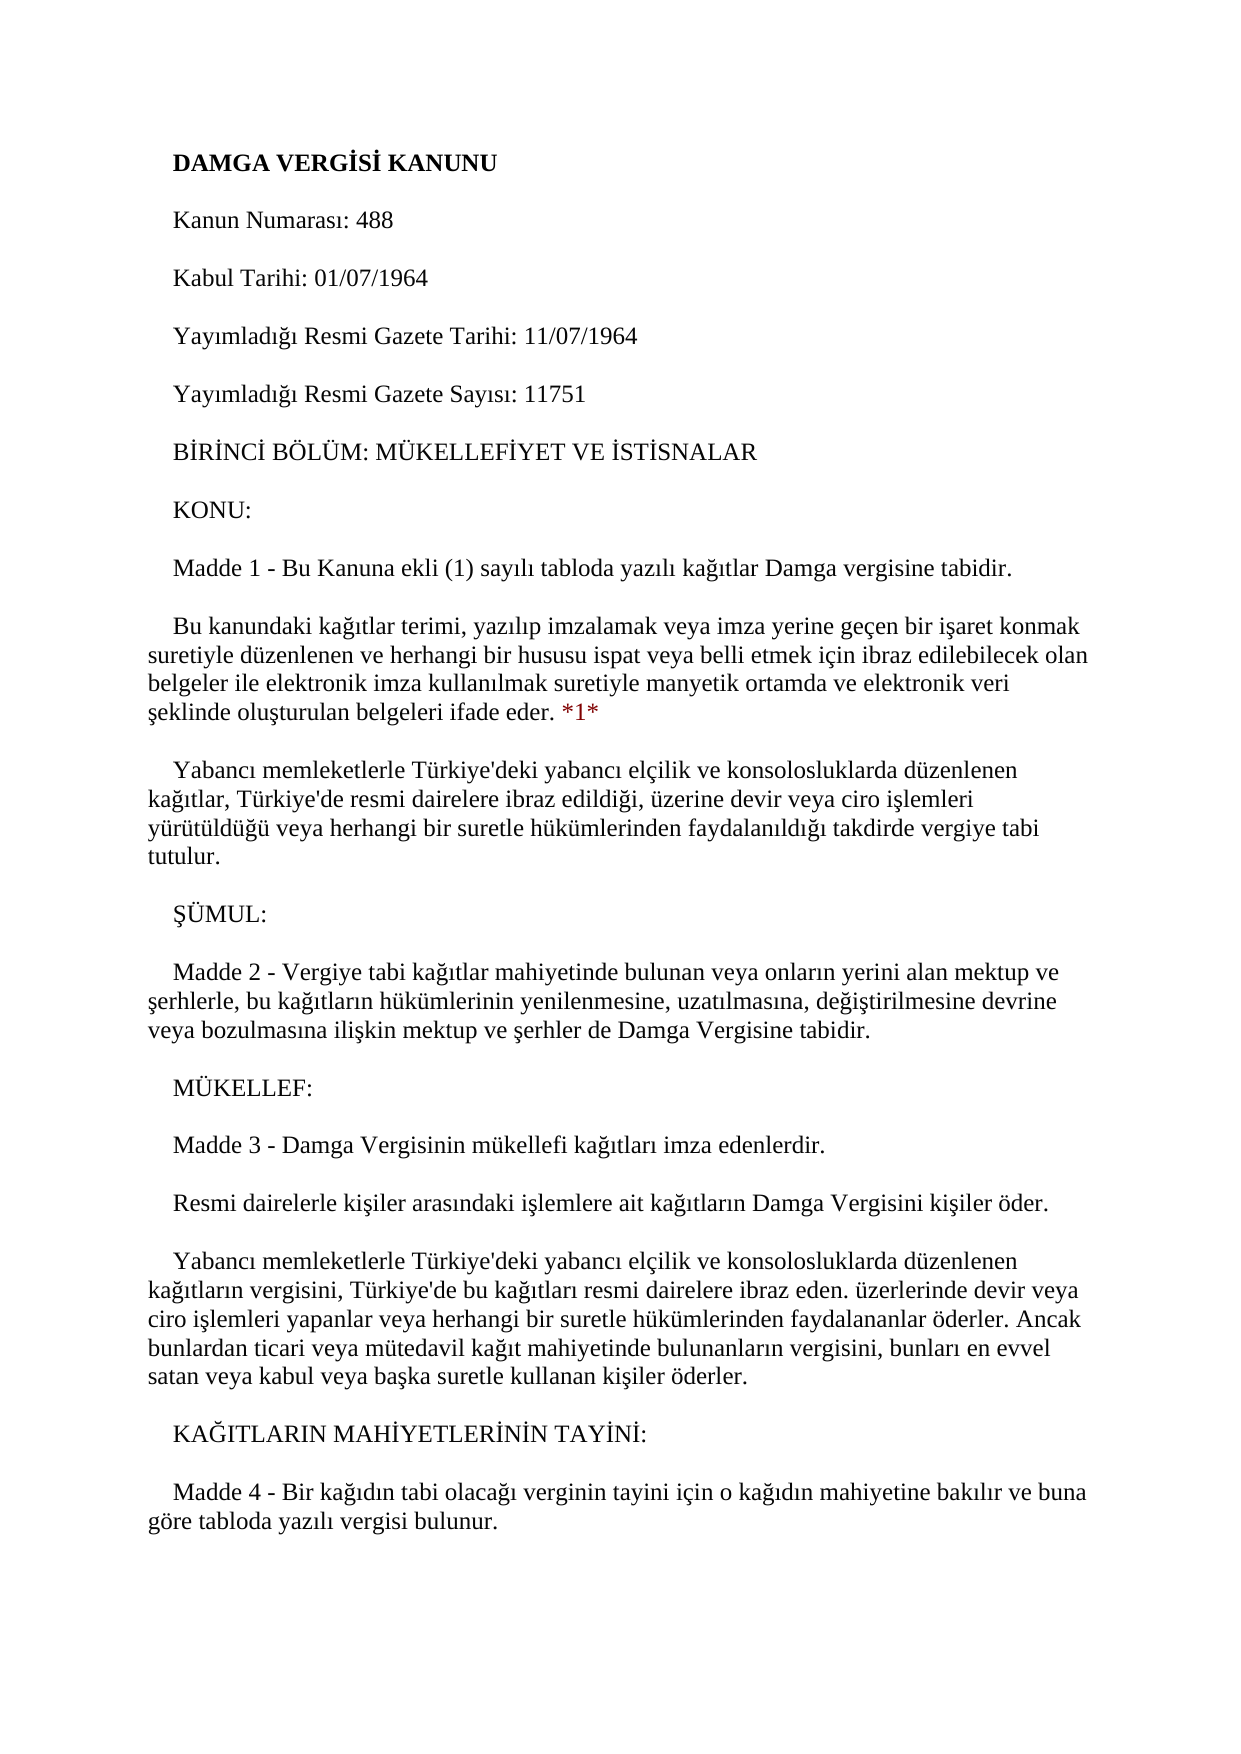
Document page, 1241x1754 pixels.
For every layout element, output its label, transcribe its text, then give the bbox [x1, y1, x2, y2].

text Madde 4 - Bir kağıdın tabi olacağı verginin tayini için o kağıdın mahiyetine bakılır ve buna göre tabloda yazılı vergisi bulunur. [148, 1477, 1093, 1535]
text Yayımladığı Resmi Gazete Tarihi: 11/07/1964 [148, 321, 1093, 350]
text BİRİNCİ BÖLÜM: MÜKELLEFİYET VE İSTİSNALAR [148, 437, 1093, 466]
text Yabancı memleketlerle Türkiye'deki yabancı elçilik ve konsolosluklarda düzenlenen kağıtlar, Türkiye'de resmi dairelere ibraz edildiği, üzerine devir veya ciro işlemleri yürütüldüğü veya herhangi bir suretle hükümlerinden faydalanıldığı takdirde vergiye tabi tutulur. [148, 755, 1093, 870]
text Madde 1 - Bu Kanuna ekli (1) sayılı tabloda yazılı kağıtlar Damga vergisine tabidir. [148, 553, 1093, 582]
text Bu kanundaki kağıtlar terimi, yazılıp imzalamak veya imza yerine geçen bir işaret konmak suretiyle düzenlenen ve herhangi bir hususu ispat veya belli etmek için ibraz edilebilecek olan belgeler ile elektronik imza kullanılmak suretiyle manyetik ortamda ve elektronik veri şeklinde oluşturulan belgeleri ifade eder. *1* [148, 611, 1093, 726]
text KONU: [148, 495, 1093, 524]
text KAĞITLARIN MAHİYETLERİNİN TAYİNİ: [148, 1419, 1093, 1448]
text ŞÜMUL: [148, 899, 1093, 928]
text Kabul Tarihi: 01/07/1964 [148, 263, 1093, 292]
text Yayımladığı Resmi Gazete Sayısı: 11751 [148, 379, 1093, 408]
text Madde 2 - Vergiye tabi kağıtlar mahiyetinde bulunan veya onların yerini alan mektup ve şerhlerle, bu kağıtların hükümlerinin yenilenmesine, uzatılmasına, değiştirilmesine devrine veya bozulmasına ilişkin mektup ve şerhler de Damga Vergisine tabidir. [148, 957, 1093, 1043]
text Resmi dairelerle kişiler arasındaki işlemlere ait kağıtların Damga Vergisini kişiler öder. [148, 1188, 1093, 1217]
text DAMGA VERGİSİ KANUNU [148, 148, 1093, 176]
text Yabancı memleketlerle Türkiye'deki yabancı elçilik ve konsolosluklarda düzenlenen kağıtların vergisini, Türkiye'de bu kağıtları resmi dairelere ibraz eden. üzerlerinde devir veya ciro işlemleri yapanlar veya herhangi bir suretle hükümlerinden faydalananlar öderler. Ancak bunlardan ticari veya mütedavil kağıt mahiyetinde bulunanların vergisini, bunları en evvel satan veya kabul veya başka suretle kullanan kişiler öderler. [148, 1246, 1093, 1390]
text Madde 3 - Damga Vergisinin mükellefi kağıtları imza edenlerdir. [148, 1131, 1093, 1159]
text MÜKELLEF: [148, 1073, 1093, 1101]
text Kanun Numarası: 488 [148, 206, 1093, 234]
